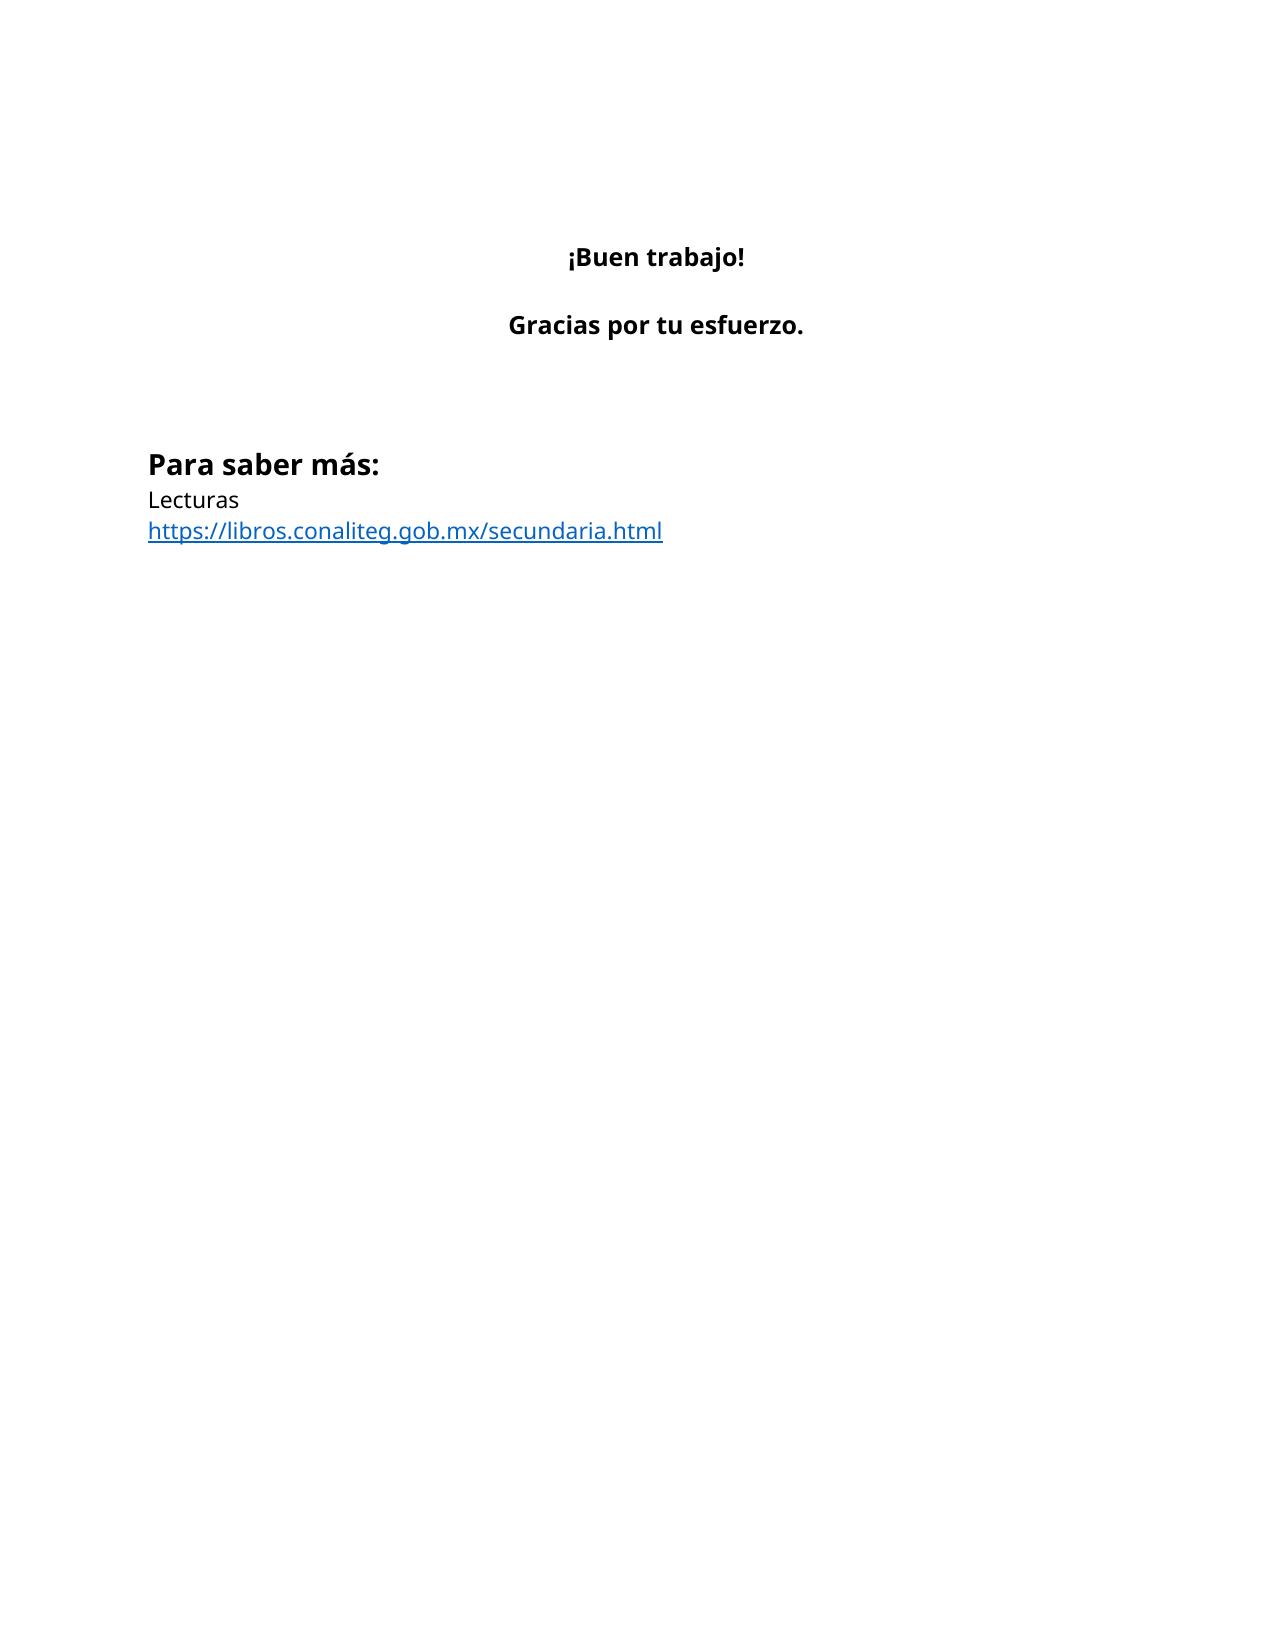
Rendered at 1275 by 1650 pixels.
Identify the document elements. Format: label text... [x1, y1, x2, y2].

text https://libros.conaliteg.gob.mx/secundaria.html [148, 515, 1127, 546]
text Para saber más: [148, 444, 1127, 484]
text ¡Buen trabajo! [185, 240, 1127, 274]
text Gracias por tu esfuerzo. [185, 308, 1127, 342]
text Lecturas [148, 484, 1127, 515]
